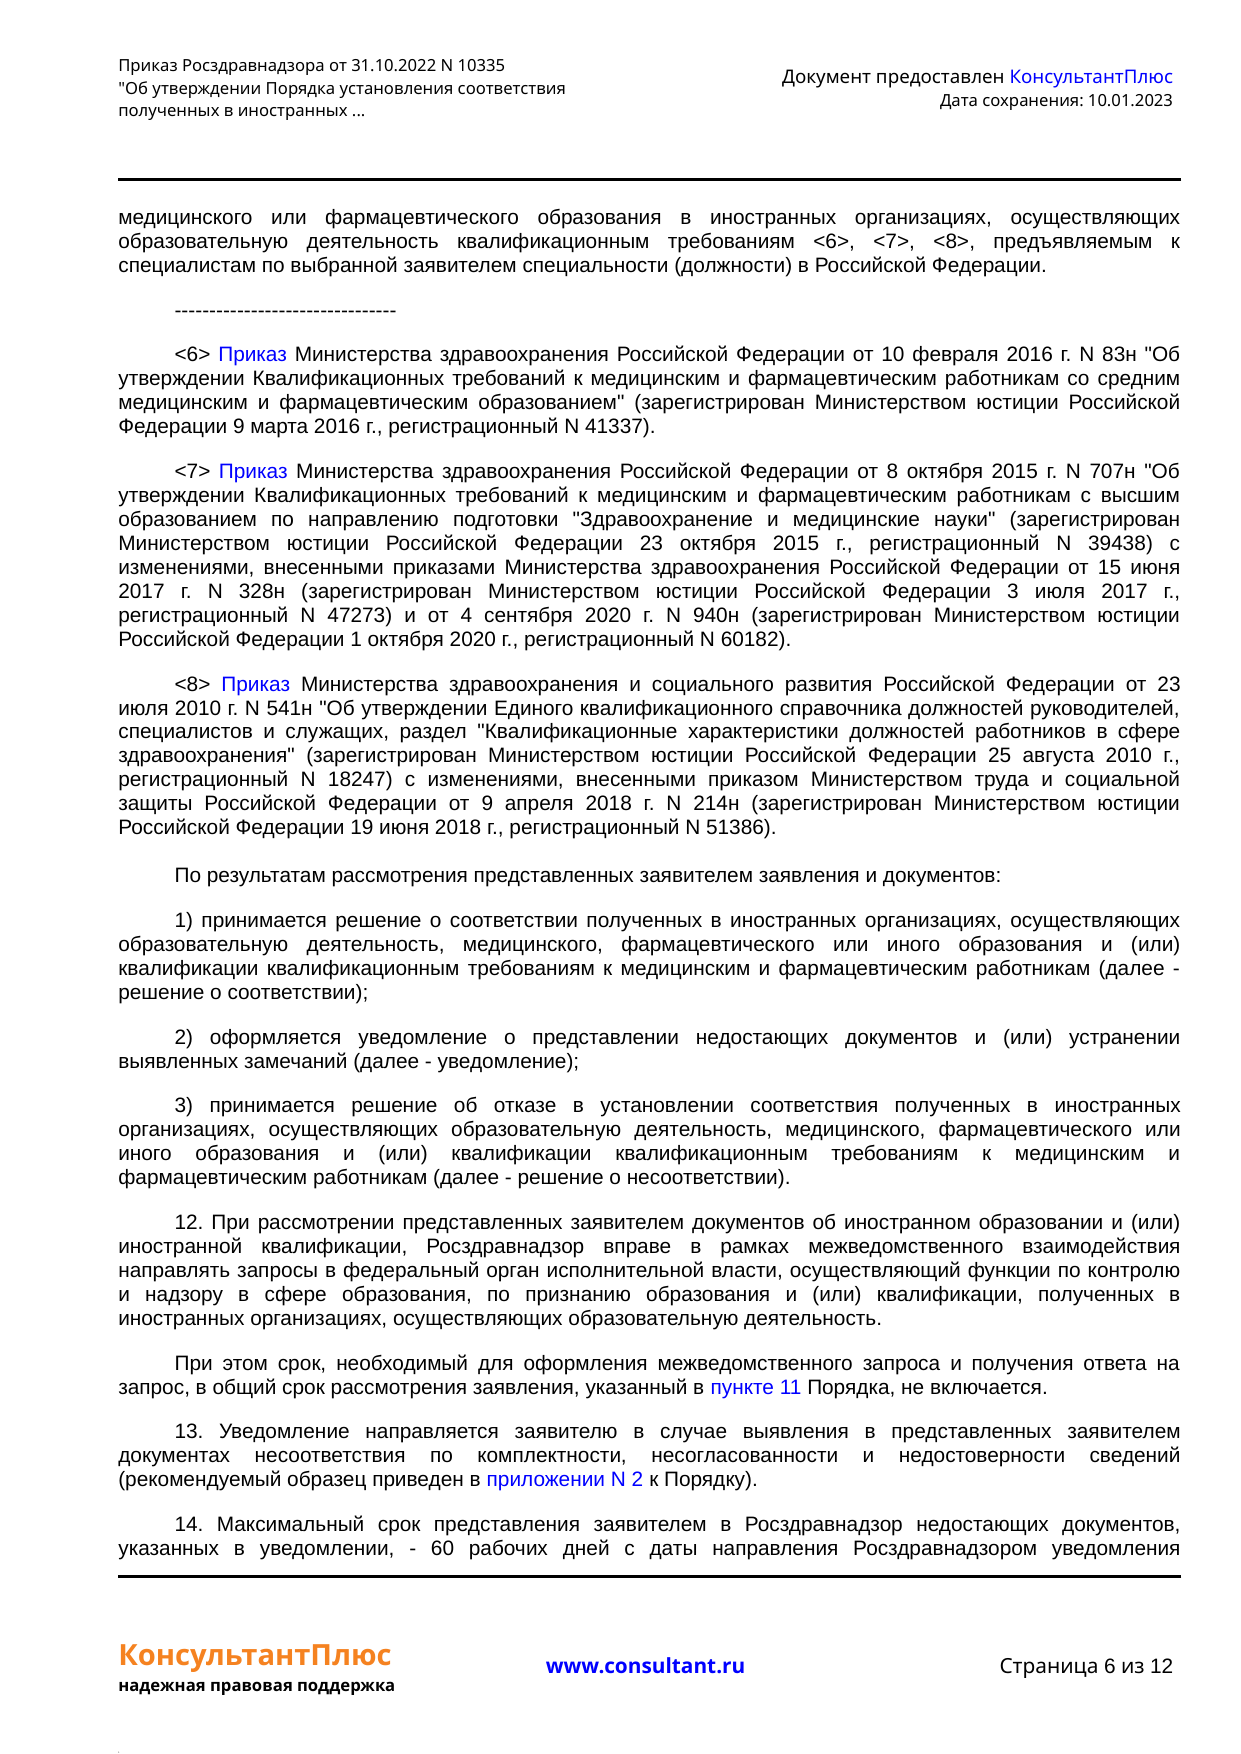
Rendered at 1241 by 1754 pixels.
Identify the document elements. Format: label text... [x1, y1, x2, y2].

text <6> Приказ Министерства здравоохранения Российской Федерации от 10 февраля 2016 г. N 83н "Об утверждении Квалификационных требований к медицинским и фармацевтическим работникам со средним медицинским и фармацевтическим образованием" (зарегистрирован Министерством юстиции Российской Федерации 9 марта 2016 г., регистрационный N 41337). [118, 342, 1181, 438]
text 3) принимается решение об отказе в установлении соответствия полученных в иностранных организациях, осуществляющих образовательную деятельность, медицинского, фармацевтического или иного образования и (или) квалификации квалификационным требованиям к медицинским и фармацевтическим работникам (далее - решение о несоответствии). [118, 1093, 1181, 1189]
text 1) принимается решение о соответствии полученных в иностранных организациях, осуществляющих образовательную деятельность, медицинского, фармацевтического или иного образования и (или) квалификации квалификационным требованиям к медицинским и фармацевтическим работникам (далее - решение о соответствии); [118, 908, 1181, 1004]
text <7> Приказ Министерства здравоохранения Российской Федерации от 8 октября 2015 г. N 707н "Об утверждении Квалификационных требований к медицинским и фармацевтическим работникам с высшим образованием по направлению подготовки "Здравоохранение и медицинские науки" (зарегистрирован Министерством юстиции Российской Федерации 23 октября 2015 г., регистрационный N 39438) с изменениями, внесенными приказами Министерства здравоохранения Российской Федерации от 15 июня 2017 г. N 328н (зарегистрирован Министерством юстиции Российской Федерации 3 июля 2017 г., регистрационный N 47273) и от 4 сентября 2020 г. N 940н (зарегистрирован Министерством юстиции Российской Федерации 1 октября 2020 г., регистрационный N 60182). [118, 459, 1181, 651]
text -------------------------------- [118, 297, 1181, 321]
text <8> Приказ Министерства здравоохранения и социального развития Российской Федерации от 23 июля 2010 г. N 541н "Об утверждении Единого квалификационного справочника должностей руководителей, специалистов и служащих, раздел "Квалификационные характеристики должностей работников в сфере здравоохранения" (зарегистрирован Министерством юстиции Российской Федерации 25 августа 2010 г., регистрационный N 18247) с изменениями, внесенными приказом Министерством труда и социальной защиты Российской Федерации от 9 апреля 2018 г. N 214н (зарегистрирован Министерством юстиции Российской Федерации 19 июня 2018 г., регистрационный N 51386). [118, 671, 1181, 839]
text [118, 1512, 1181, 1560]
text При этом срок, необходимый для оформления межведомственного запроса и получения ответа на запрос, в общий срок рассмотрения заявления, указанный в пункте 11 Порядка, не включается. [118, 1351, 1181, 1398]
text 12. При рассмотрении представленных заявителем документов об иностранном образовании и (или) иностранной квалификации, Росздравнадзор вправе в рамках межведомственного взаимодействия направлять запросы в федеральный орган исполнительной власти, осуществляющий функции по контролю и надзору в сфере образования, по признанию образования и (или) квалификации, полученных в иностранных организациях, осуществляющих образовательную деятельность. [118, 1210, 1181, 1330]
text 2) оформляется уведомление о представлении недостающих документов и (или) устранении выявленных замечаний (далее - уведомление); [118, 1024, 1181, 1072]
text По результатам рассмотрения представленных заявителем заявления и документов: [118, 863, 1181, 887]
text 13. Уведомление направляется заявителю в случае выявления в представленных заявителем документах несоответствия по комплектности, несогласованности и недостоверности сведений (рекомендуемый образец приведен в приложении N 2 к Порядку). [118, 1419, 1181, 1491]
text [118, 205, 1181, 277]
